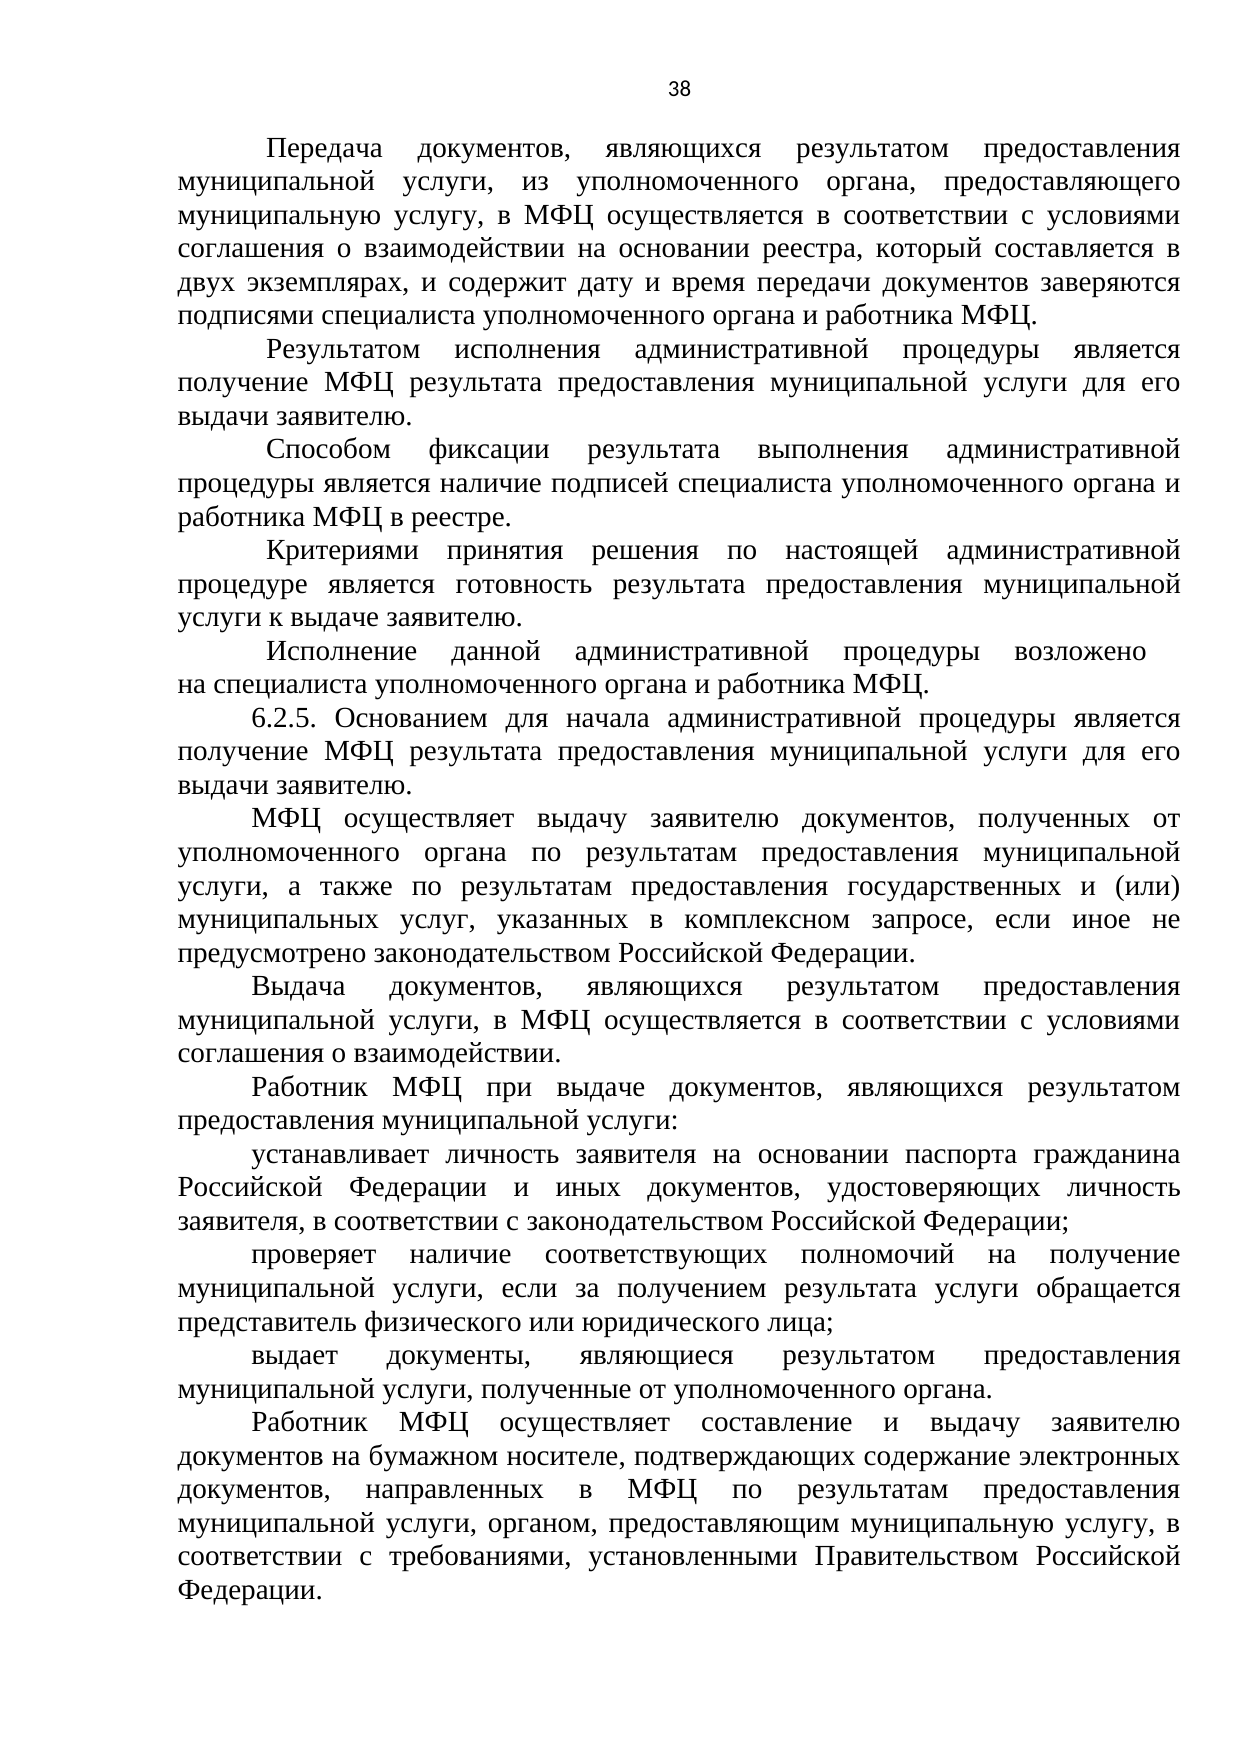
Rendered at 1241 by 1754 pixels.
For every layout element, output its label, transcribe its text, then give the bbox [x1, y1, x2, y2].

text Передача документов, являющихся результатом предоставления муниципальной услуги, из уполномоченного органа, предоставляющего муниципальную услугу, в МФЦ осуществляется в соответствии с условиями соглашения о взаимодействии на основании реестра, который составляется в двух экземплярах, и содержит дату и время передачи документов заверяются подписями специалиста уполномоченного органа и работника МФЦ. [177, 130, 1181, 331]
text Работник МФЦ при выдаче документов, являющихся результатом предоставления муниципальной услуги: [177, 1069, 1181, 1136]
text МФЦ осуществляет выдачу заявителю документов, полученных от уполномоченного органа по результатам предоставления муниципальной услуги, а также по результатам предоставления государственных и (или) муниципальных услуг, указанных в комплексном запросе, если иное не предусмотрено законодательством Российской Федерации. [177, 801, 1181, 968]
text Работник МФЦ осуществляет составление и выдачу заявителю документов на бумажном носителе, подтверждающих содержание электронных документов, направленных в МФЦ по результатам предоставления муниципальной услуги, органом, предоставляющим муниципальную услугу, в соответствии с требованиями, установленными Правительством Российской Федерации. [177, 1404, 1181, 1606]
text Критериями принятия решения по настоящей административной процедуре является готовность результата предоставления муниципальной услуги к выдаче заявителю. [177, 532, 1181, 633]
text Выдача документов, являющихся результатом предоставления муниципальной услуги, в МФЦ осуществляется в соответствии с условиями соглашения о взаимодействии. [177, 968, 1181, 1069]
text проверяет наличие соответствующих полномочий на получение муниципальной услуги, если за получением результата услуги обращается представитель физического или юридического лица; [177, 1237, 1181, 1337]
text устанавливает личность заявителя на основании паспорта гражданина Российской Федерации и иных документов, удостоверяющих личность заявителя, в соответствии с законодательством Российской Федерации; [177, 1136, 1181, 1237]
text Результатом исполнения административной процедуры является получение МФЦ результата предоставления муниципальной услуги для его выдачи заявителю. [177, 331, 1181, 432]
text Исполнение данной административной процедуры возложено на специалиста уполномоченного органа и работника МФЦ. [177, 633, 1181, 700]
text 6.2.5. Основанием для начала административной процедуры является получение МФЦ результата предоставления муниципальной услуги для его выдачи заявителю. [177, 700, 1181, 801]
text выдает документы, являющиеся результатом предоставления муниципальной услуги, полученные от уполномоченного органа. [177, 1337, 1181, 1404]
